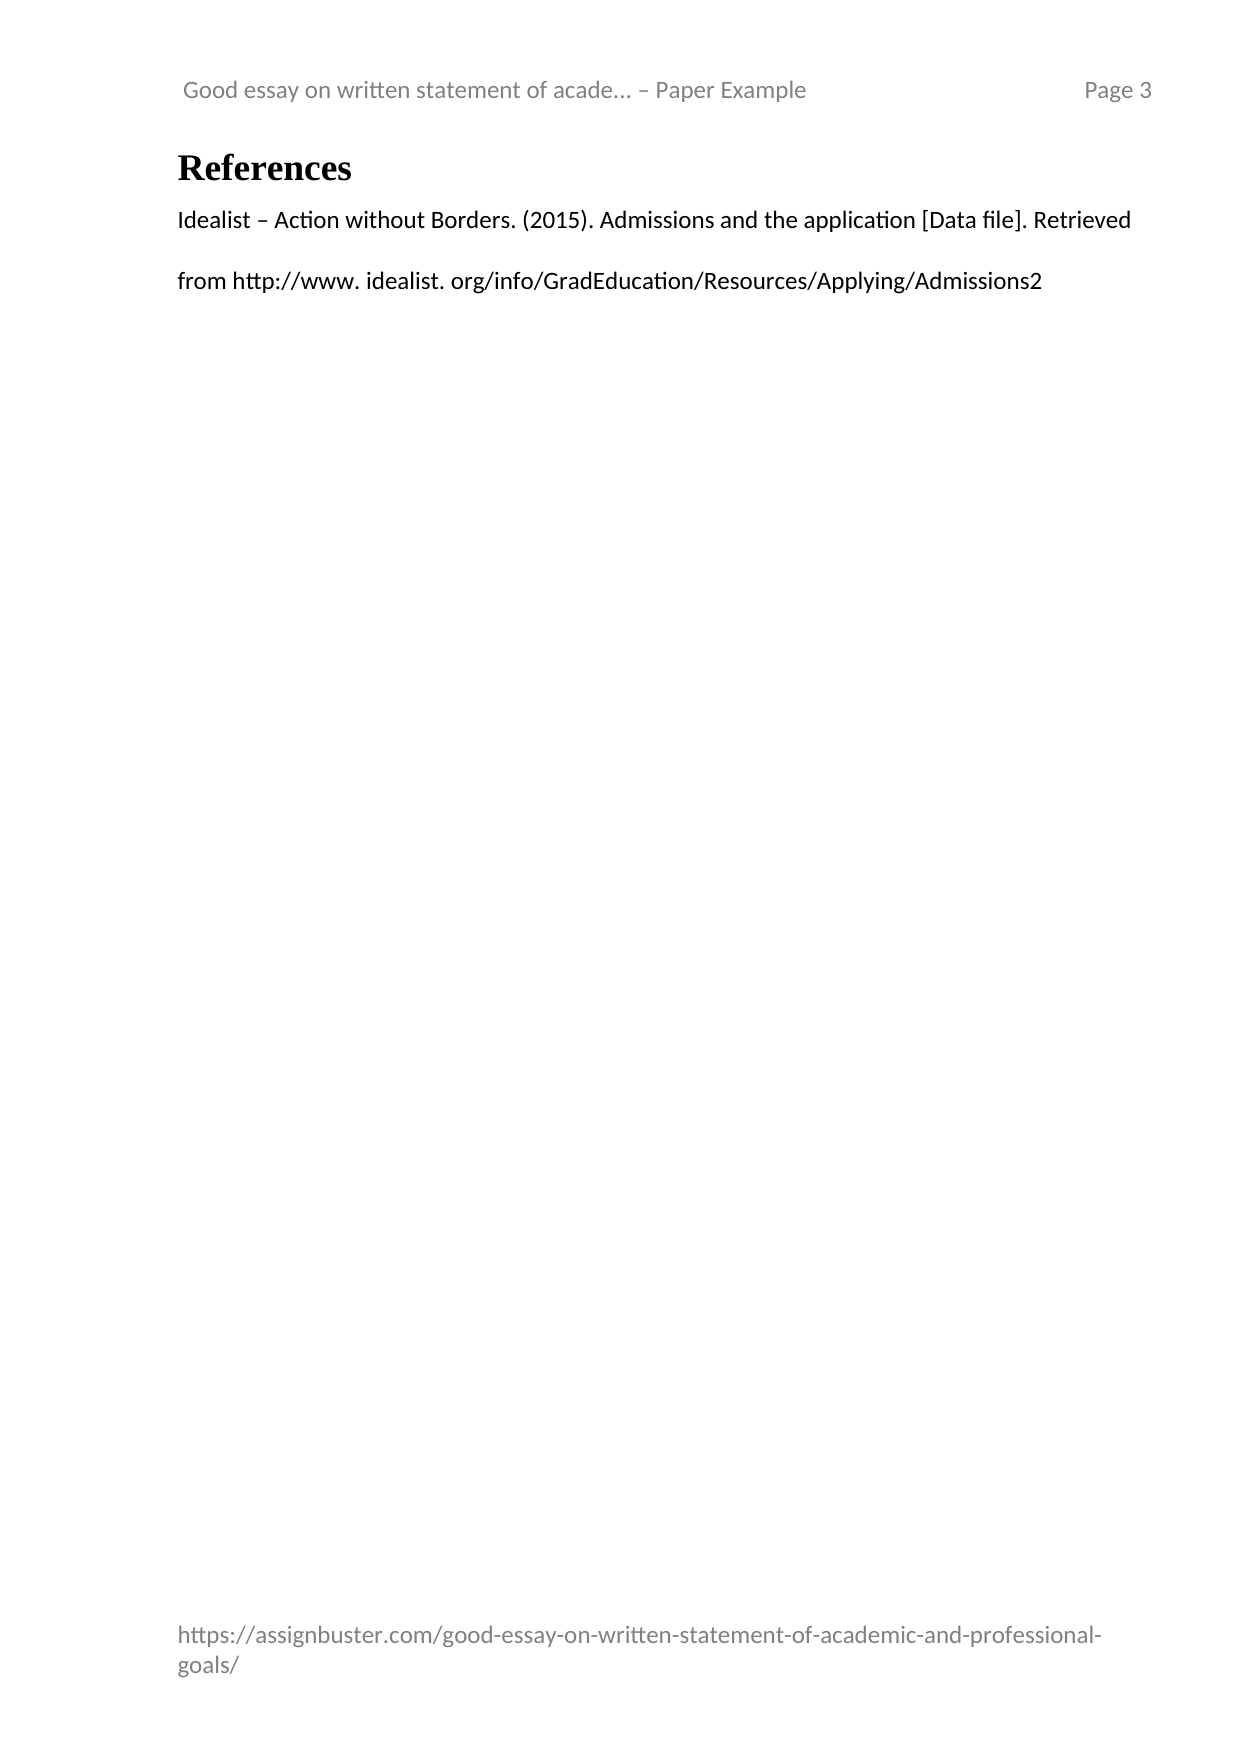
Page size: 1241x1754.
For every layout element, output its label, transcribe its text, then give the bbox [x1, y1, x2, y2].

subtitle References [177, 145, 1152, 188]
text Idealist – Action without Borders. (2015). Admissions and the application [Data file]. Retrieved from http://www. idealist. org/info/GradEducation/Resources/Applying/Admissions2 [177, 204, 1152, 296]
